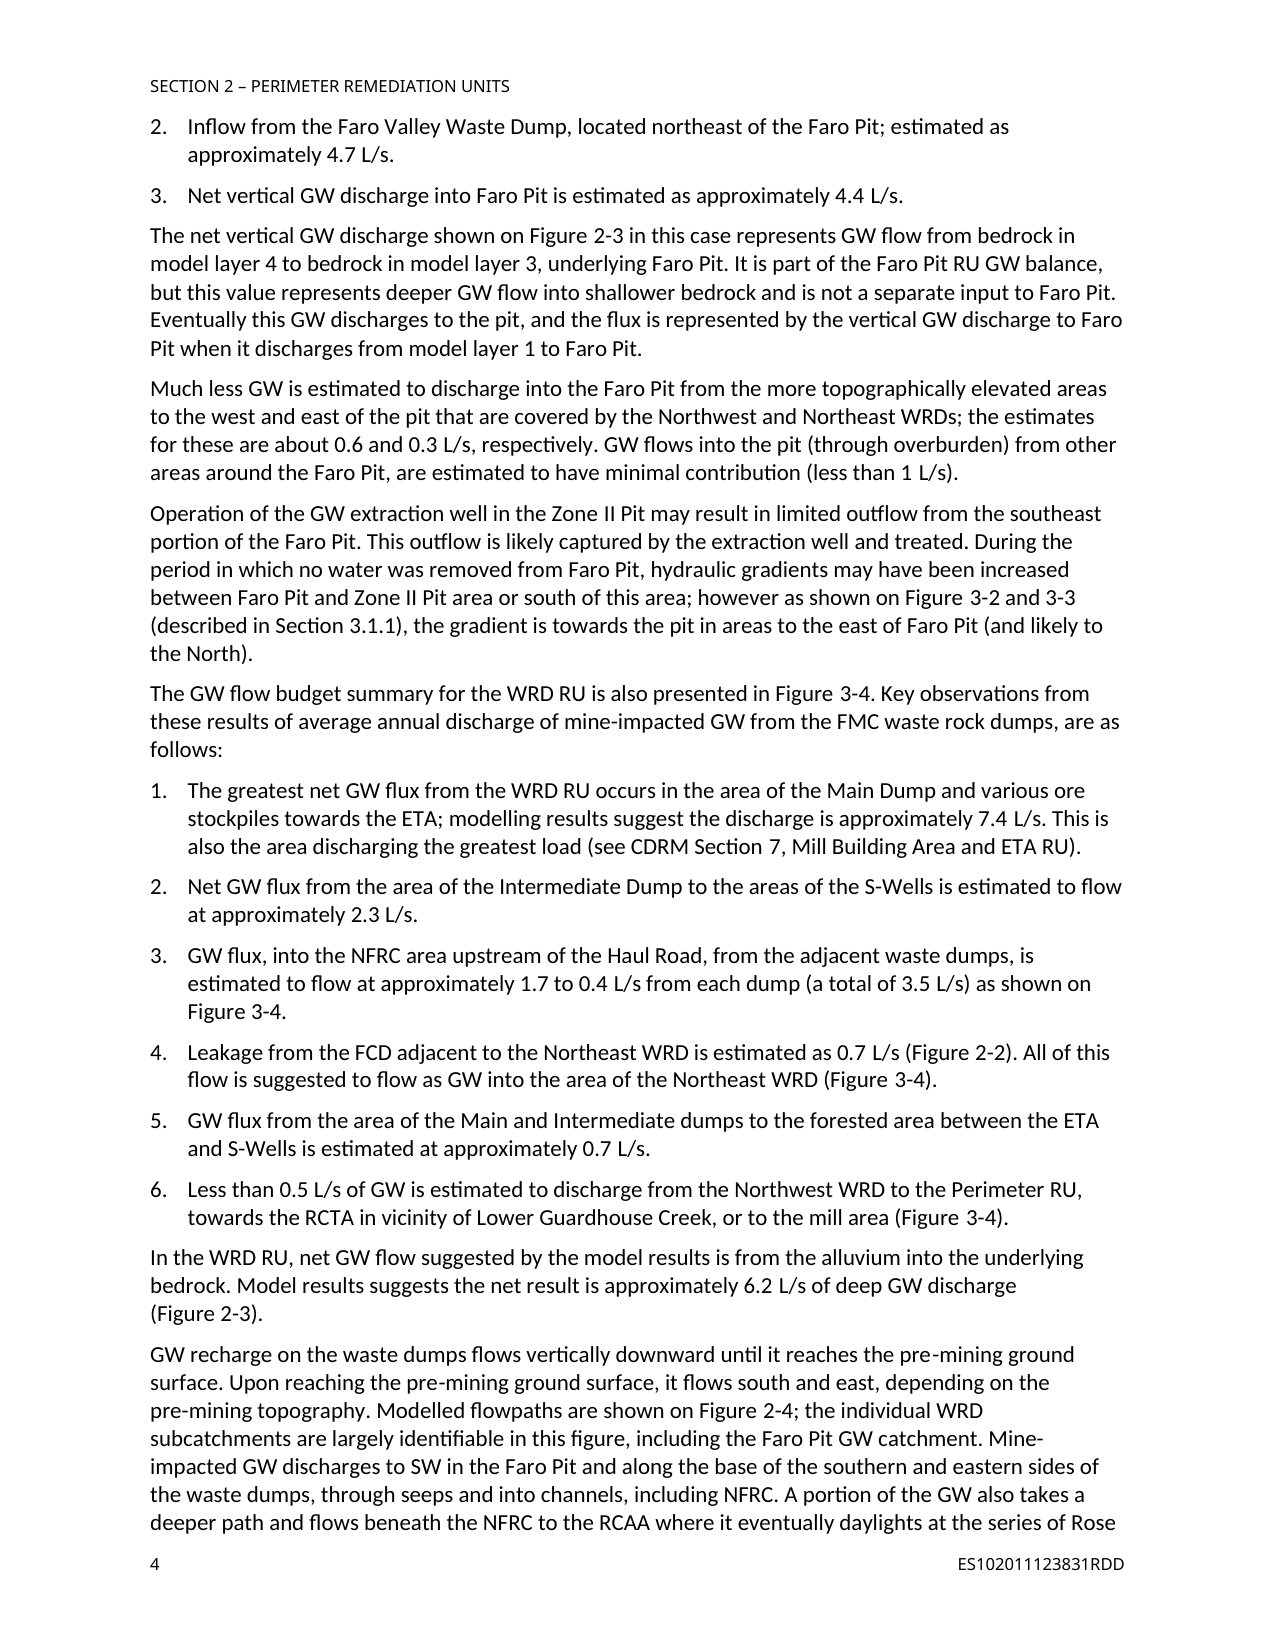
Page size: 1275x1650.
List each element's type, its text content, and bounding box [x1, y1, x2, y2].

list The net vertical GW discharge shown on Figure 2-3 in this case represents GW flow from bedrock in model layer 4 to bedrock in model layer 3, underlying Faro Pit. It is part of the Faro Pit RU GW balance, but this value represents deeper GW flow into shallower bedrock and is not a separate input to Faro Pit. Eventually this GW discharges to the pit, and the flux is represented by the vertical GW discharge to Faro Pit when it discharges from model layer 1 to Faro Pit. [150, 222, 1125, 362]
list The greatest net GW flux from the WRD RU occurs in the area of the Main Dump and various ore stockpiles towards the ETA; modelling results suggest the discharge is approximately 7.4 L/s. This is also the area discharging the greatest load (see CDRM Section 7, Mill Building Area and ETA RU). [150, 776, 1125, 860]
text The GW flow budget summary for the WRD RU is also presented in Figure 3-4. Key observations from these results of average annual discharge of mine-impacted GW from the FMC waste rock dumps, are as follows: [150, 679, 1125, 763]
text Net vertical GW discharge into Faro Pit is estimated as approximately 4.4 L/s. [150, 181, 1125, 209]
text In the WRD RU, net GW flow suggested by the model results is from the alluvium into the underlying bedrock. Model results suggests the net result is approximately 6.2 L/s of deep GW discharge (Figure 2-3). [150, 1243, 1125, 1327]
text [150, 1340, 1125, 1536]
text Net GW flux from the area of the Intermediate Dump to the areas of the S-Wells is estimated to flow at approximately 2.3 L/s. [150, 872, 1125, 928]
text Less than 0.5 L/s of GW is estimated to discharge from the Northwest WRD to the Perimeter RU, towards the RCTA in vicinity of Lower Guardhouse Creek, or to the mill area (Figure 3-4). [150, 1175, 1125, 1231]
text Operation of the GW extraction well in the Zone II Pit may result in limited outflow from the southeast portion of the Faro Pit. This outflow is likely captured by the extraction well and treated. During the period in which no water was removed from Faro Pit, hydraulic gradients may have been increased between Faro Pit and Zone II Pit area or south of this area; however as shown on Figure 3-2 and 3-3 (described in Section 3.1.1), the gradient is towards the pit in areas to the east of Faro Pit (and likely to the North). [150, 499, 1125, 667]
text Inflow from the Faro Valley Waste Dump, located northeast of the Faro Pit; estimated as approximately 4.7 L/s. [150, 112, 1125, 168]
text Leakage from the FCD adjacent to the Northeast WRD is estimated as 0.7 L/s (Figure 2-2). All of this flow is suggested to flow as GW into the area of the Northeast WRD (Figure 3-4). [150, 1038, 1125, 1094]
text Much less GW is estimated to discharge into the Faro Pit from the more topographically elevated areas to the west and east of the pit that are covered by the Northwest and Northeast WRDs; the estimates for these are about 0.6 and 0.3 L/s, respectively. GW flows into the pit (through overburden) from other areas around the Faro Pit, are estimated to have minimal contribution (less than 1 L/s). [150, 374, 1125, 486]
text GW flux from the area of the Main and Intermediate dumps to the forested area between the ETA and S-Wells is estimated at approximately 0.7 L/s. [150, 1106, 1125, 1162]
text GW flux, into the NFRC area upstream of the Haul Road, from the adjacent waste dumps, is estimated to flow at approximately 1.7 to 0.4 L/s from each dump (a total of 3.5 L/s) as shown on Figure 3-4. [150, 941, 1125, 1025]
